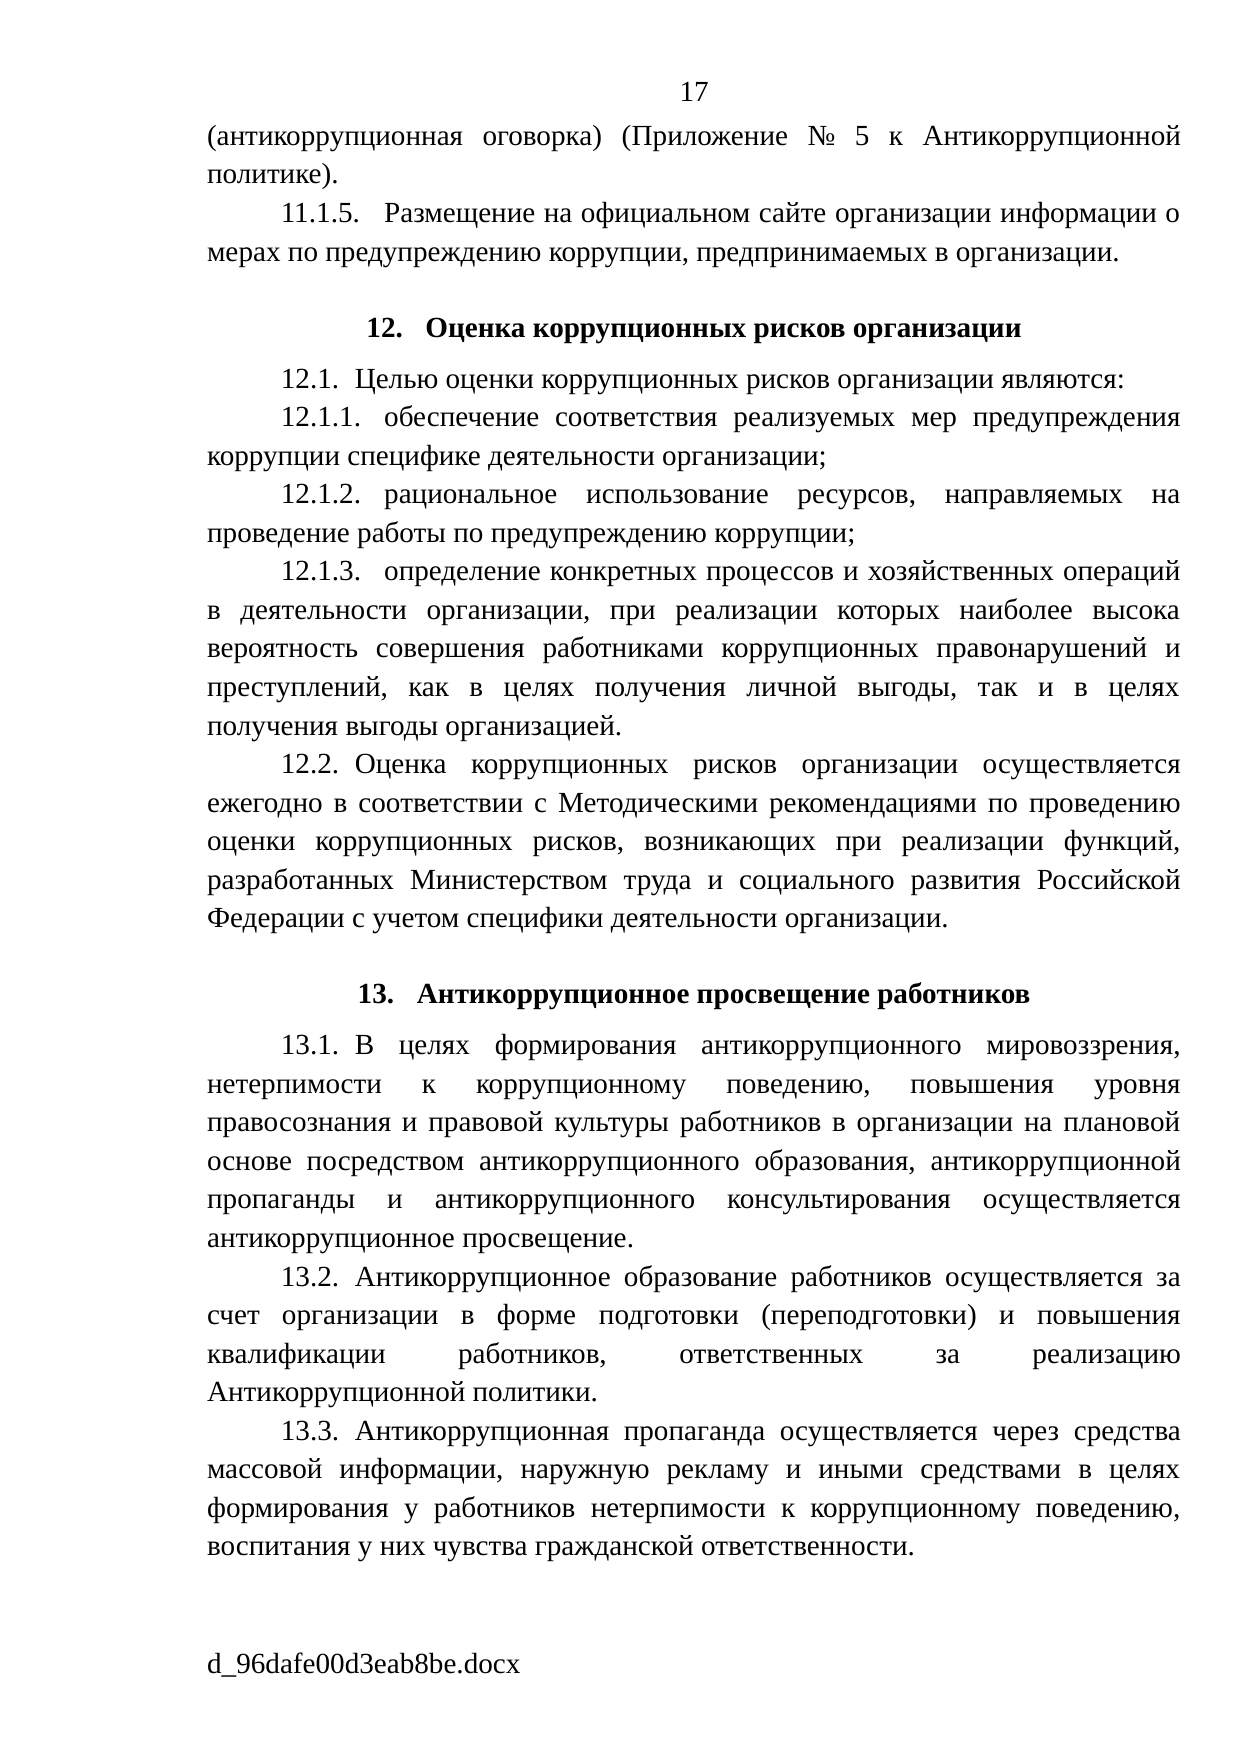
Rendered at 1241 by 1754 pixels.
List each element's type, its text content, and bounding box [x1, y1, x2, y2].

list Антикоррупционное образование работников осуществляется за счет организации в форме подготовки (переподготовки) и повышения квалификации работников, ответственных за реализацию Антикоррупционной политики. [207, 1259, 1181, 1408]
list Оценка коррупционных рисков организации [207, 310, 1181, 343]
list Антикоррупционная пропаганда осуществляется через средства массовой информации, наружную рекламу и иными средствами в целях формирования у работников нетерпимости к коррупционному поведению, воспитания у них чувства гражданской ответственности. [207, 1413, 1181, 1562]
list определение конкретных процессов и хозяйственных операций в деятельности организации, при реализации которых наиболее высока вероятность совершения работниками коррупционных правонарушений и преступлений, как в целях получения личной выгоды, так и в целях получения выгоды организацией. [207, 553, 1181, 741]
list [207, 118, 1181, 190]
list Антикоррупционное просвещение работников [207, 976, 1181, 1010]
list В целях формирования антикоррупционного мировоззрения, нетерпимости к коррупционному поведению, повышения уровня правосознания и правовой культуры работников в организации на плановой основе посредством антикоррупционного образования, антикоррупционной пропаганды и антикоррупционного консультирования осуществляется антикоррупционное просвещение. [207, 1027, 1181, 1254]
list обеспечение соответствия реализуемых мер предупреждения коррупции специфике деятельности организации; [207, 399, 1181, 471]
list рациональное использование ресурсов, направляемых на проведение работы по предупреждению коррупции; [207, 476, 1181, 548]
list Размещение на официальном сайте организации информации о мерах по предупреждению коррупции, предпринимаемых в организации. [207, 195, 1181, 267]
list Целью оценки коррупционных рисков организации являются: [207, 361, 1181, 394]
list Оценка коррупционных рисков организации осуществляется ежегодно в соответствии с Методическими рекомендациями по проведению оценки коррупционных рисков, возникающих при реализации функций, разработанных Министерством труда и социального развития Российской Федерации с учетом специфики деятельности организации. [207, 746, 1181, 934]
